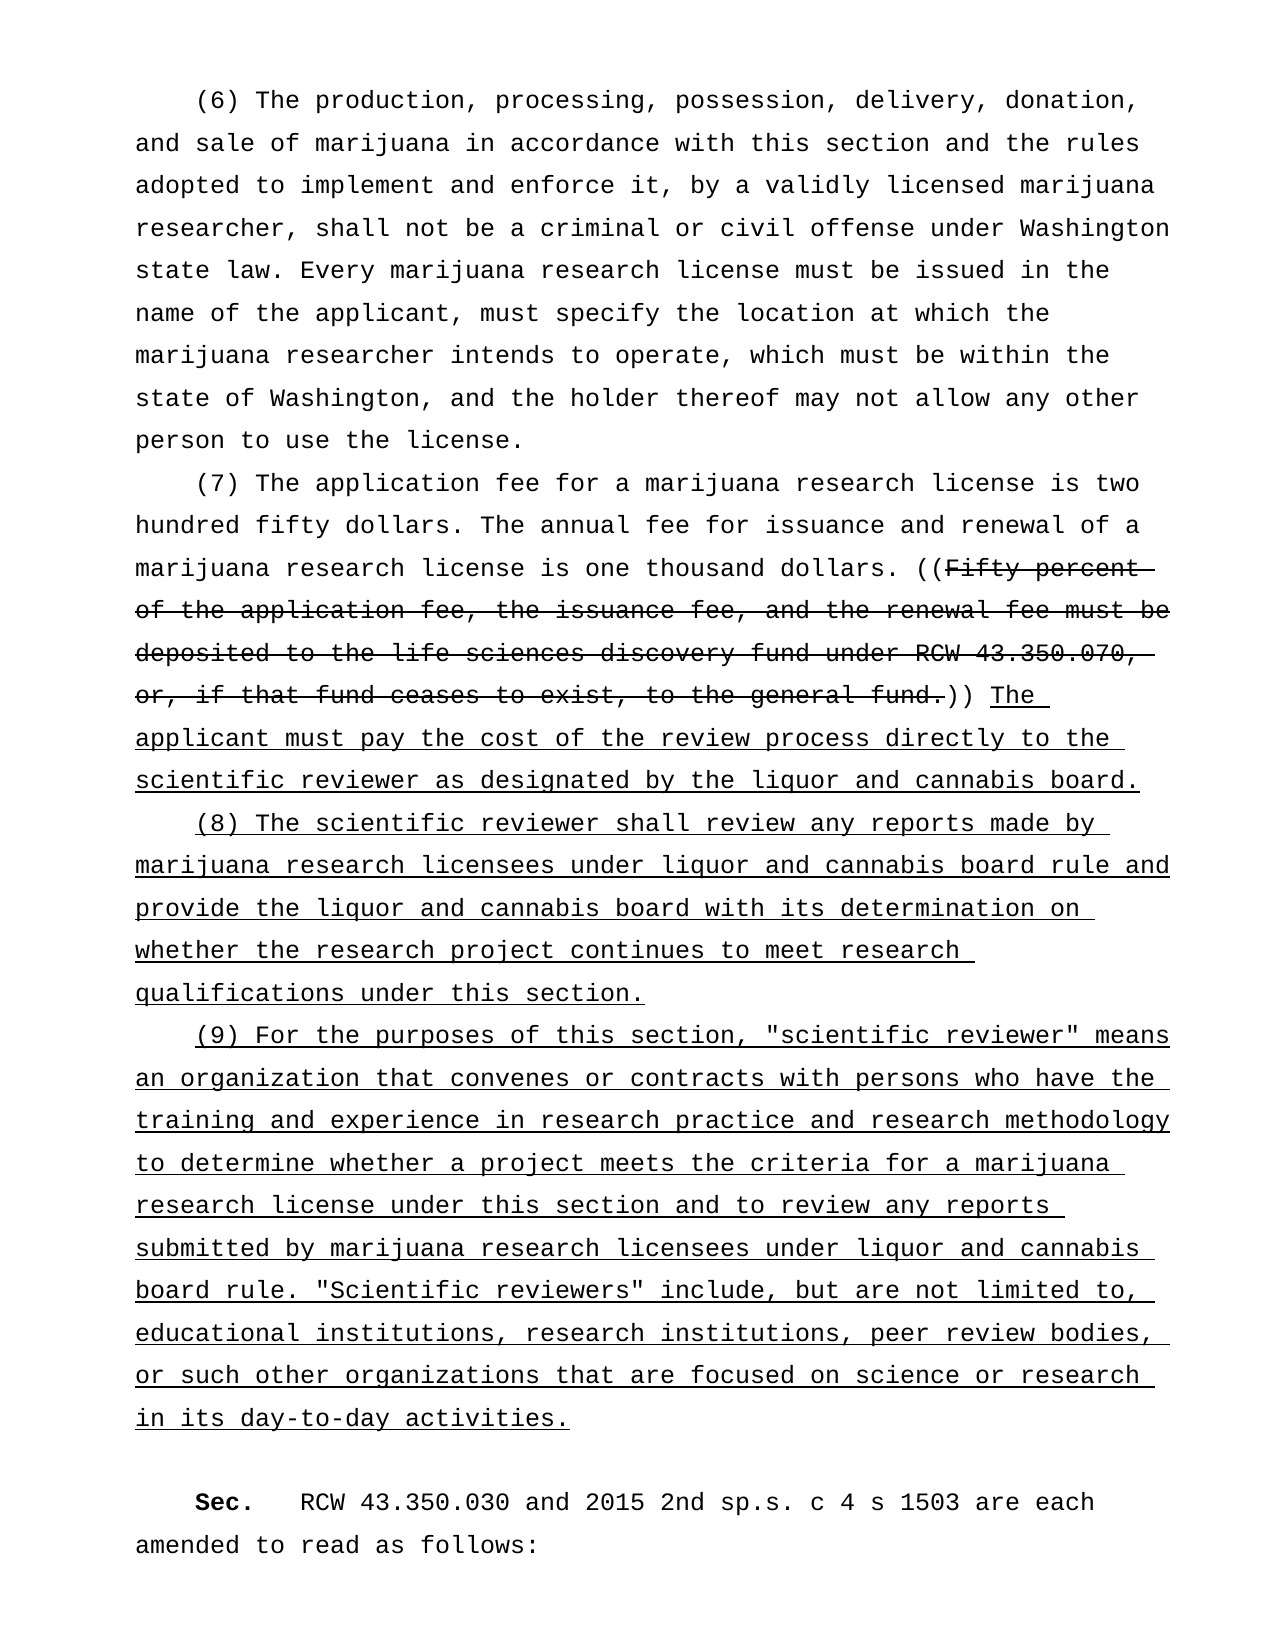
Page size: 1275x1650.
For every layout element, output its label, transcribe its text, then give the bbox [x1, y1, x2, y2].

text (9) For the purposes of this section, "scientific reviewer" means an organization that convenes or contracts with persons who have the training and experience in research practice and research methodology to determine whether a project meets the criteria for a marijuana research license under this section and to review any reports submitted by marijuana research licensees under liquor and cannabis board rule. "Scientific reviewers" include, but are not limited to, educational institutions, research institutions, peer review bodies, or such other organizations that are focused on science or research in its day-to-day activities. [135, 1133, 1170, 1344]
text (8) The scientific reviewer shall review any reports made by marijuana research licensees under liquor and cannabis board rule and provide the liquor and cannabis board with its determination on whether the research project continues to meet research qualifications under this section. [135, 878, 1170, 1010]
text (9) For the purposes of this section, "scientific reviewer" means an organization that convenes or contracts with persons who have the training and experience in research practice and research methodology to determine whether a project meets the criteria for a marijuana research license under this section and to review any reports submitted by marijuana research licensees under liquor and cannabis board rule. "Scientific reviewers" include, but are not limited to, educational institutions, research institutions, peer review bodies, or such other organizations that are focused on science or research in its day-to-day activities. [135, 1090, 1170, 1131]
text Sec. RCW 43.350.030 and 2015 2nd sp.s. c 4 s 1503 are each amended to read as follows: [135, 1477, 1170, 1562]
text (7) The application fee for a marijuana research license is two hundred fifty dollars. The annual fee for issuance and renewal of a marijuana research license is one thousand dollars. ((Fifty percent of the application fee, the issuance fee, and the renewal fee must be deposited to the life sciences discovery fund under RCW 43.350.070, or, if that fund ceases to exist, to the general fund.)) The applicant must pay the cost of the review process directly to the scientific reviewer as designated by the liquor and cannabis board. [135, 613, 1170, 797]
text (9) For the purposes of this section, "scientific reviewer" means an organization that convenes or contracts with persons who have the training and experience in research practice and research methodology to determine whether a project meets the criteria for a marijuana research license under this section and to review any reports submitted by marijuana research licensees under liquor and cannabis board rule. "Scientific reviewers" include, but are not limited to, educational institutions, research institutions, peer review bodies, or such other organizations that are focused on science or research in its day-to-day activities. [135, 1345, 1170, 1435]
text (8) The scientific reviewer shall review any reports made by marijuana research licensees under liquor and cannabis board rule and provide the liquor and cannabis board with its determination on whether the research project continues to meet research qualifications under this section. [135, 797, 1170, 876]
text (7) The application fee for a marijuana research license is two hundred fifty dollars. The annual fee for issuance and renewal of a marijuana research license is one thousand dollars. ((Fifty percent of the application fee, the issuance fee, and the renewal fee must be deposited to the life sciences discovery fund under RCW 43.350.070, or, if that fund ceases to exist, to the general fund.)) The applicant must pay the cost of the review process directly to the scientific reviewer as designated by the liquor and cannabis board. [135, 457, 1170, 611]
text (6) The production, processing, possession, delivery, donation, and sale of marijuana in accordance with this section and the rules adopted to implement and enforce it, by a validly licensed marijuana researcher, shall not be a criminal or civil offense under Washington state law. Every marijuana research license must be issued in the name of the applicant, must specify the location at which the marijuana researcher intends to operate, which must be within the state of Washington, and the holder thereof may not allow any other person to use the license. [135, 75, 1170, 457]
text (9) For the purposes of this section, "scientific reviewer" means an organization that convenes or contracts with persons who have the training and experience in research practice and research methodology to determine whether a project meets the criteria for a marijuana research license under this section and to review any reports submitted by marijuana research licensees under liquor and cannabis board rule. "Scientific reviewers" include, but are not limited to, educational institutions, research institutions, peer review bodies, or such other organizations that are focused on science or research in its day-to-day activities. [135, 1010, 1170, 1089]
